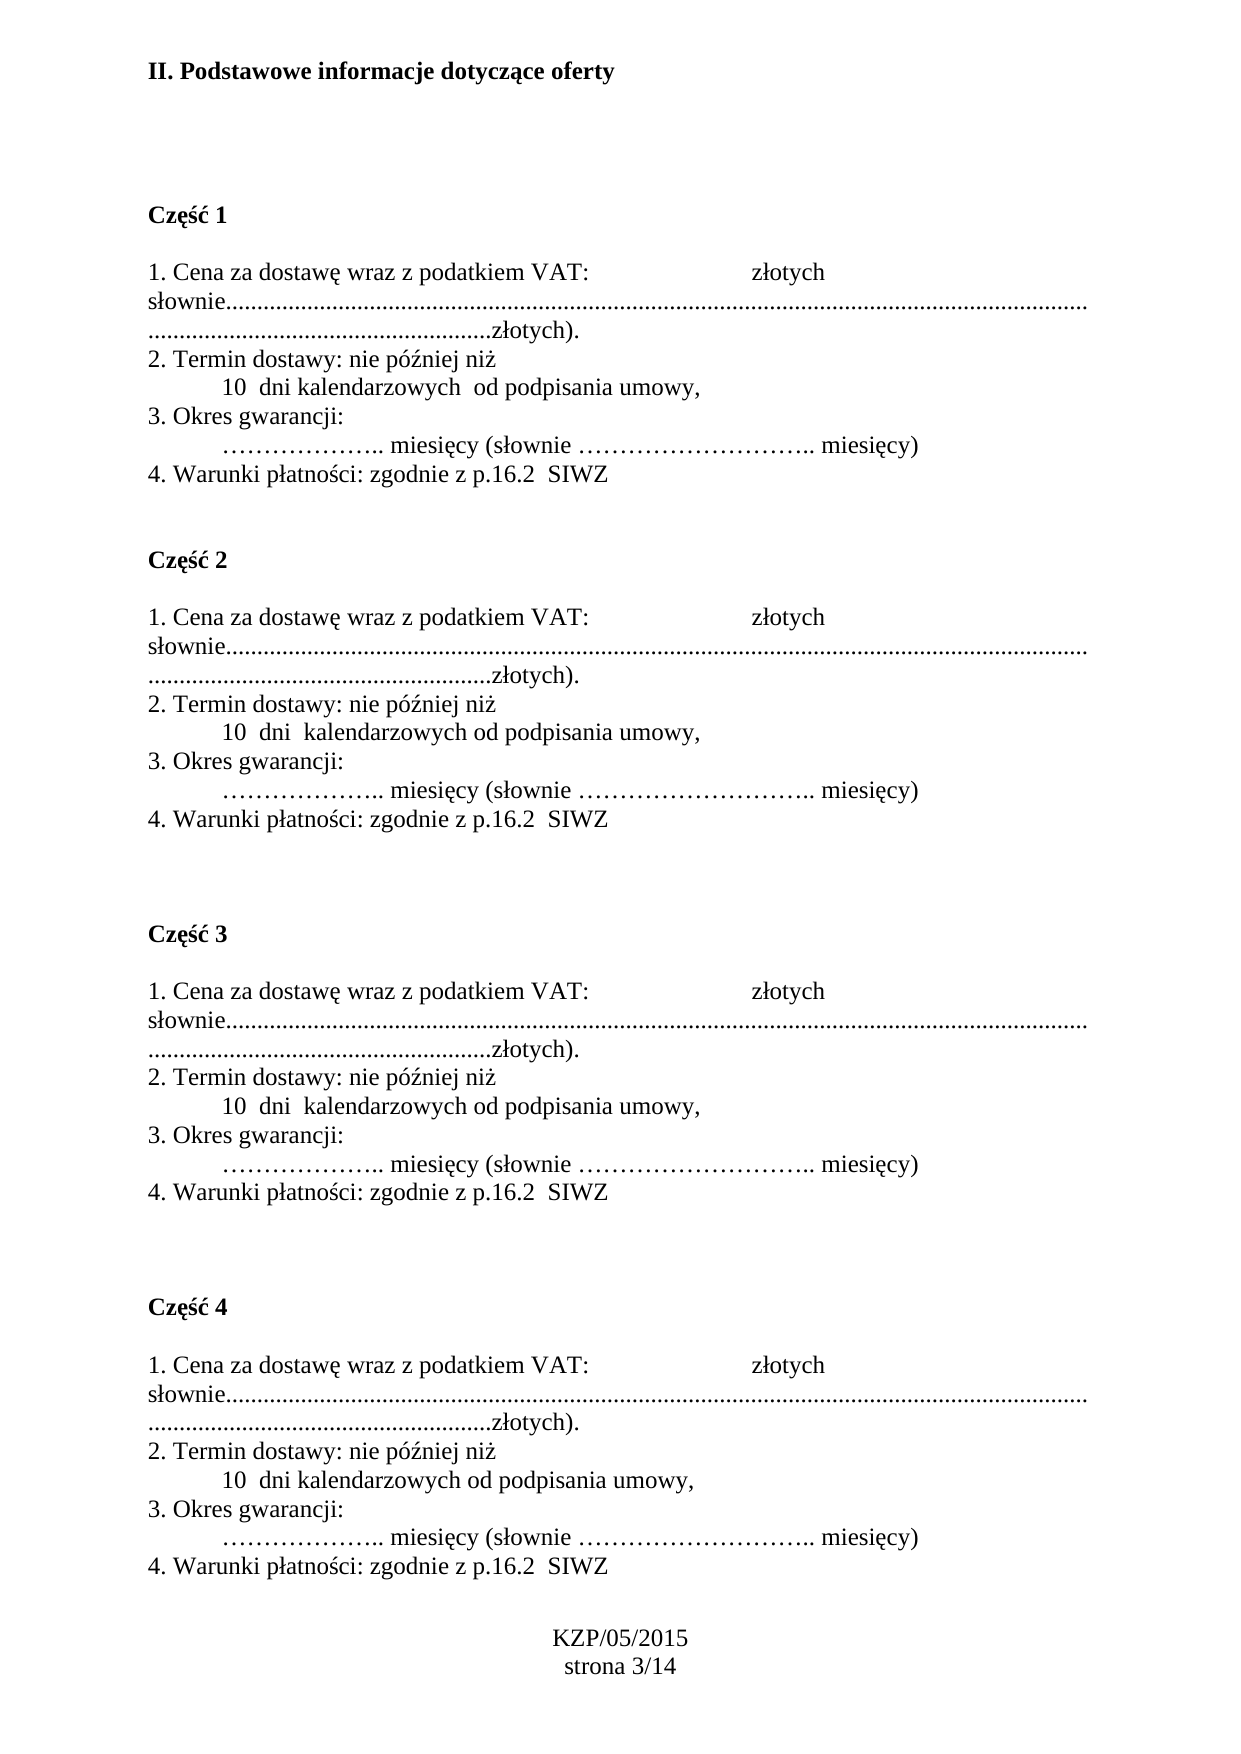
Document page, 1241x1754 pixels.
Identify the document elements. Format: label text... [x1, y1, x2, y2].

text 4. Warunki płatności: zgodnie z p.16.2 SIWZ [148, 1177, 1093, 1206]
text 10 dni kalendarzowych od podpisania umowy, [148, 717, 1093, 746]
text 2. Termin dostawy: nie później niż [148, 1436, 1093, 1465]
text Część 2 [148, 545, 1093, 574]
text 4. Warunki płatności: zgodnie z p.16.2 SIWZ [148, 1551, 1093, 1580]
text 4. Warunki płatności: zgodnie z p.16.2 SIWZ [148, 459, 1093, 487]
text 3. Okres gwarancji: [148, 1120, 1093, 1149]
text 3. Okres gwarancji: [148, 746, 1093, 775]
text ……………….. miesięcy (słownie ……………………….. miesięcy) [148, 1149, 1093, 1177]
text 10 dni kalendarzowych od podpisania umowy, [148, 372, 1093, 401]
text ……………….. miesięcy (słownie ……………………….. miesięcy) [148, 430, 1093, 459]
text ……………….. miesięcy (słownie ……………………….. miesięcy) [148, 775, 1093, 804]
text 2. Termin dostawy: nie później niż [148, 1062, 1093, 1091]
text Część 4 [148, 1292, 1093, 1321]
text Część 3 [148, 919, 1093, 947]
text 2. Termin dostawy: nie później niż [148, 344, 1093, 372]
text 3. Okres gwarancji: [148, 401, 1093, 430]
text 10 dni kalendarzowych od podpisania umowy, [148, 1465, 1093, 1494]
text 2. Termin dostawy: nie później niż [148, 689, 1093, 717]
text ……………….. miesięcy (słownie ……………………….. miesięcy) [148, 1522, 1093, 1551]
text Część 1 [148, 200, 1093, 229]
text II. Podstawowe informacje dotyczące oferty [148, 56, 1093, 85]
text 4. Warunki płatności: zgodnie z p.16.2 SIWZ [148, 804, 1093, 832]
text 10 dni kalendarzowych od podpisania umowy, [148, 1091, 1093, 1120]
text 3. Okres gwarancji: [148, 1494, 1093, 1522]
